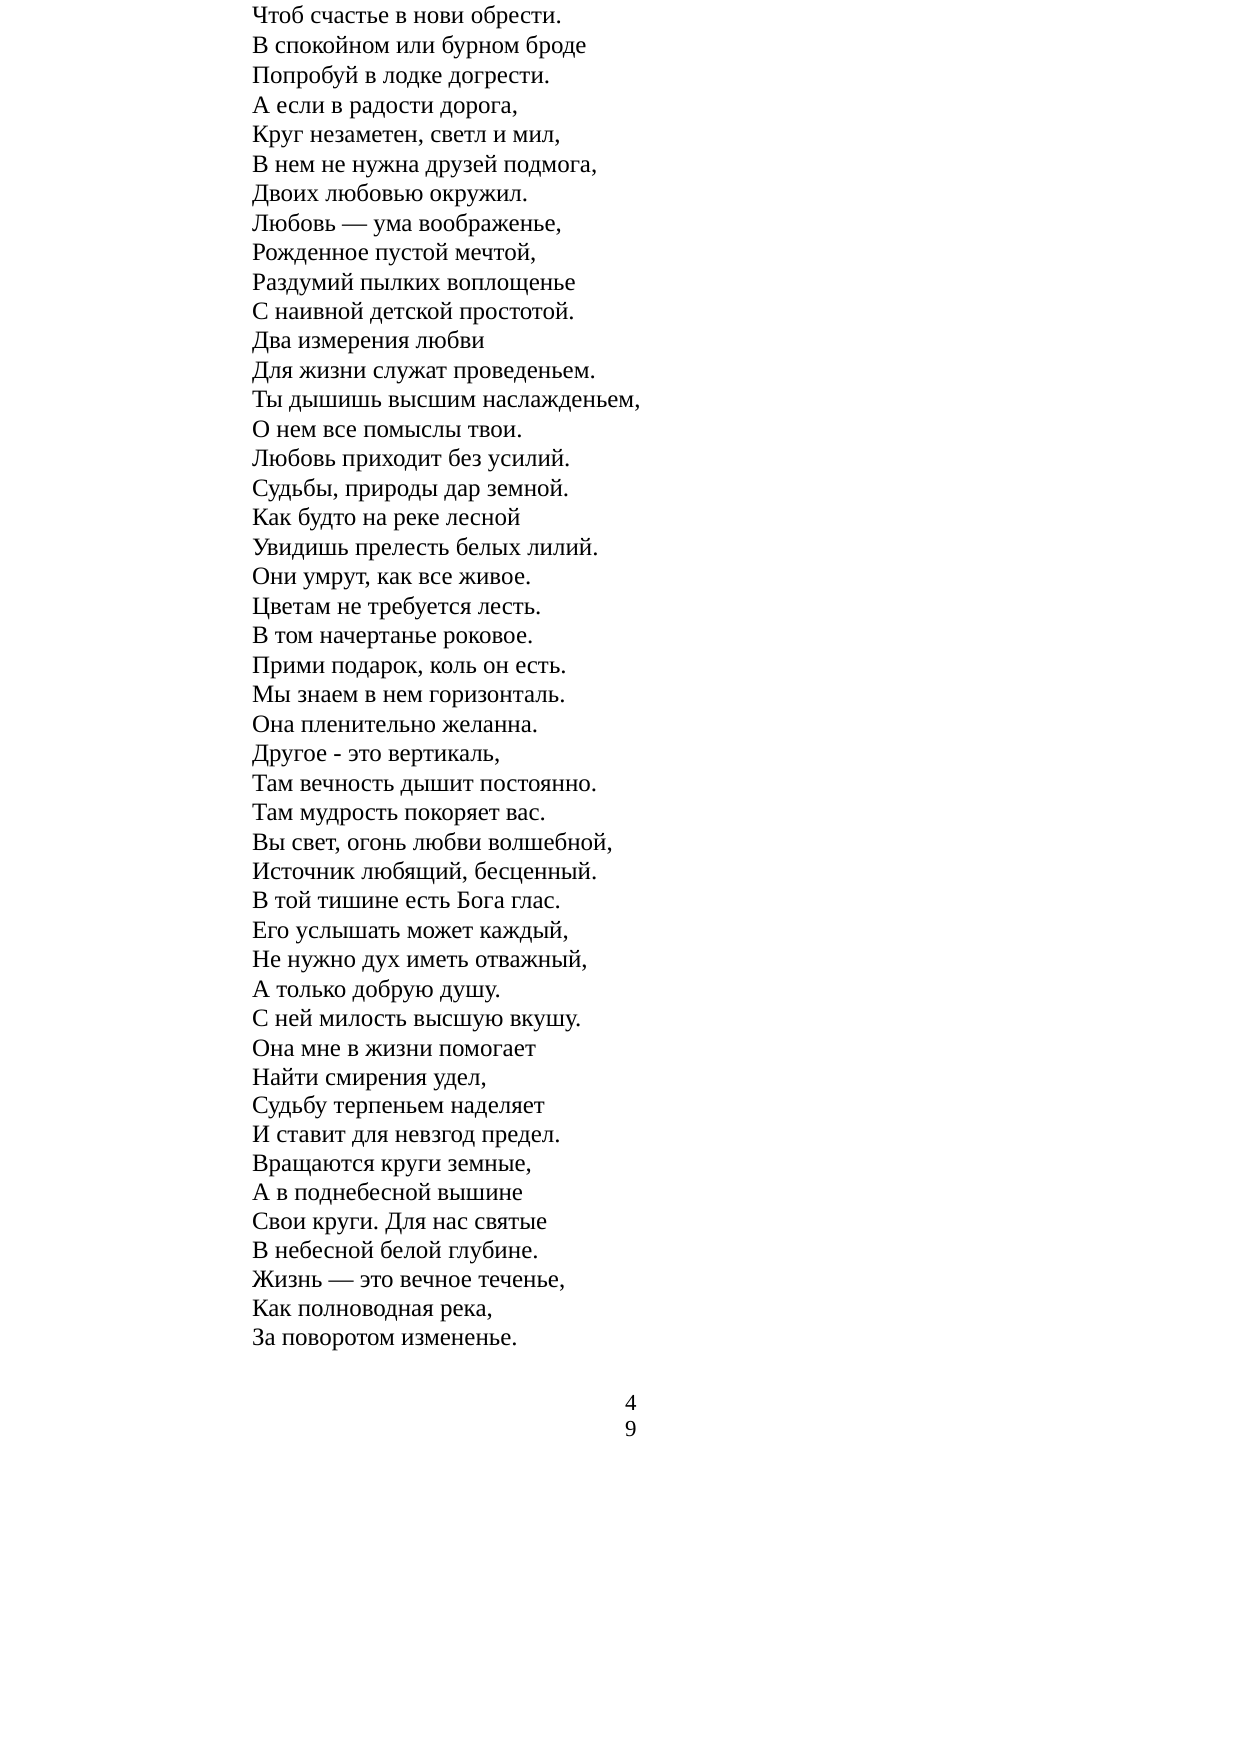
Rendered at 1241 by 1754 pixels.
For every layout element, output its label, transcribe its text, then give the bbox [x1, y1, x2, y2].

text Судьбу терпеньем наделяет [252, 1091, 937, 1120]
text С ней милость высшую вкушу. [252, 1003, 937, 1033]
text Ты дышишь высшим наслажденьем, [252, 384, 937, 414]
text Попробуй в лодке догрести. [252, 60, 937, 89]
text В спокойном или бурном броде [252, 30, 937, 60]
text Они умрут, как все живое. [252, 561, 937, 591]
text Для жизни служат проведеньем. [252, 355, 937, 384]
text Свои круги. Для нас святые [252, 1207, 937, 1236]
text Там мудрость покоряет вас. [252, 797, 937, 826]
text В нем не нужна друзей подмога, [252, 148, 937, 178]
text Увидишь прелесть белых лилий. [252, 532, 937, 561]
text Вращаются круги земные, [252, 1149, 937, 1178]
text Раздумий пылких воплощенье [252, 266, 937, 296]
text Двоих любовью окружил. [252, 178, 937, 207]
text Два измерения любви [252, 325, 937, 355]
text Судьбы, природы дар земной. [252, 473, 937, 502]
text Она пленительно желанна. [252, 708, 937, 738]
text А в поднебесной вышине [252, 1178, 937, 1207]
text Любовь — ума воображенье, [252, 207, 937, 237]
text Как будто на реке лесной [252, 502, 937, 532]
text Вы свет, огонь любви волшебной, [252, 826, 937, 856]
text В той тишине есть Бога глас. [252, 885, 937, 915]
text Источник любящий, бесценный. [252, 856, 937, 885]
text Найти смирения удел, [252, 1062, 937, 1091]
text Мы знаем в нем горизонталь. [252, 679, 937, 708]
text А только добрую душу. [252, 974, 937, 1003]
text Там вечность дышит постоянно. [252, 767, 937, 797]
text Любовь приходит без усилий. [252, 443, 937, 473]
text Она мне в жизни помогает [252, 1033, 937, 1062]
text В том начертанье роковое. [252, 620, 937, 649]
text А если в радости дорога, [252, 89, 937, 119]
text И ставит для невзгод предел. [252, 1120, 937, 1149]
text Другое - это вертикаль, [252, 738, 937, 767]
text О нем все помыслы твои. [252, 414, 937, 443]
text Рожденное пустой мечтой, [252, 237, 937, 266]
text Не нужно дух иметь отважный, [252, 944, 937, 974]
text Как полноводная река, [252, 1293, 937, 1322]
text Цветам не требуется лесть. [252, 591, 937, 620]
text За поворотом измененье. [252, 1322, 937, 1351]
text Жизнь — это вечное теченье, [252, 1264, 937, 1293]
text В небесной белой глубине. [252, 1236, 937, 1264]
text С наивной детской простотой. [252, 296, 937, 325]
text Его услышать может каждый, [252, 915, 937, 944]
text Круг незаметен, светл и мил, [252, 119, 937, 148]
text Чтоб счастье в нови обрести. [252, 0, 937, 30]
text Прими подарок, коль он есть. [252, 649, 937, 679]
